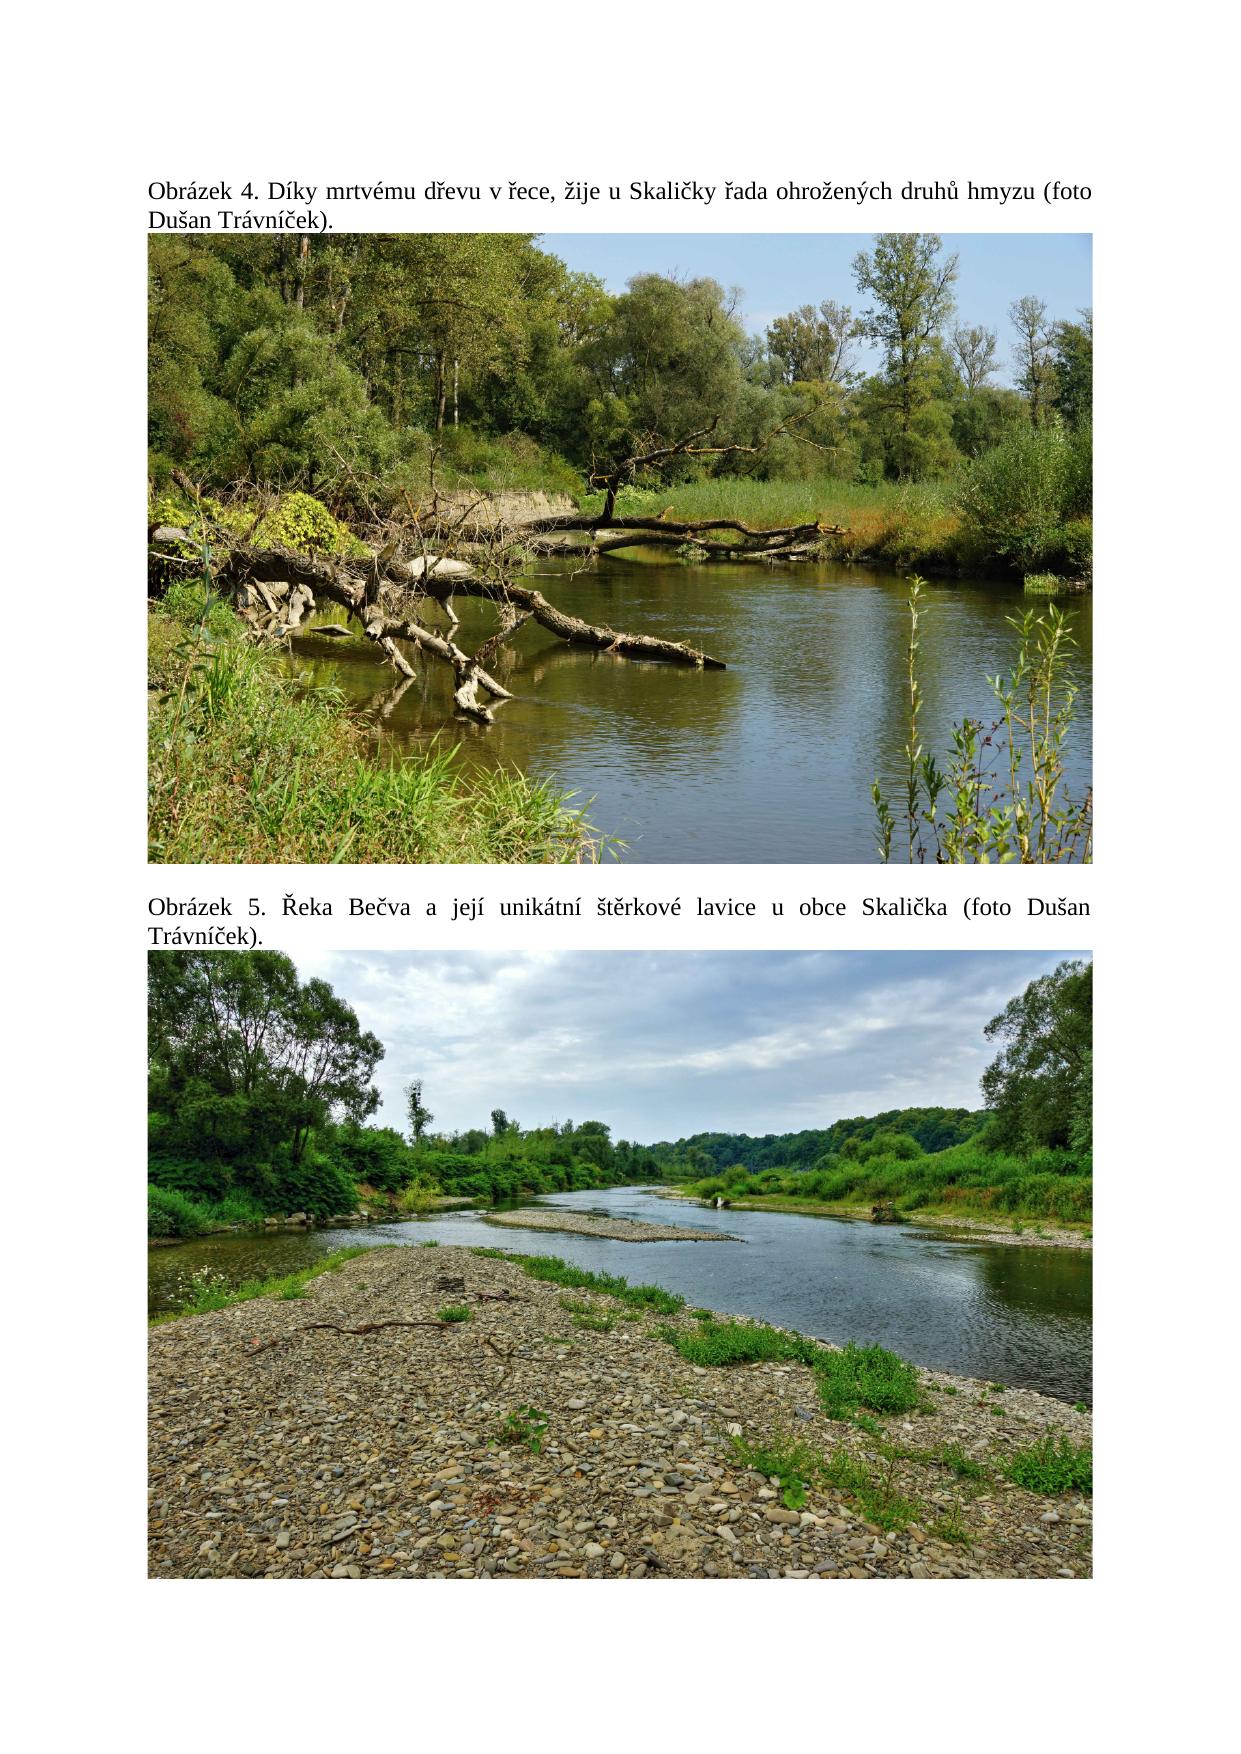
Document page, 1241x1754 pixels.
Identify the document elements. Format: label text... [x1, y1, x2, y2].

text Obrázek 5. Řeka Bečva a její unikátní štěrkové lavice u obce Skalička (foto Dušan Trávníček). [148, 892, 1093, 950]
text Obrázek 4. Díky mrtvému dřevu v řece, žije u Skaličky řada ohrožených druhů hmyzu (foto Dušan Trávníček). [148, 176, 1093, 233]
picture [147, 233, 1093, 864]
picture [147, 950, 1093, 1579]
